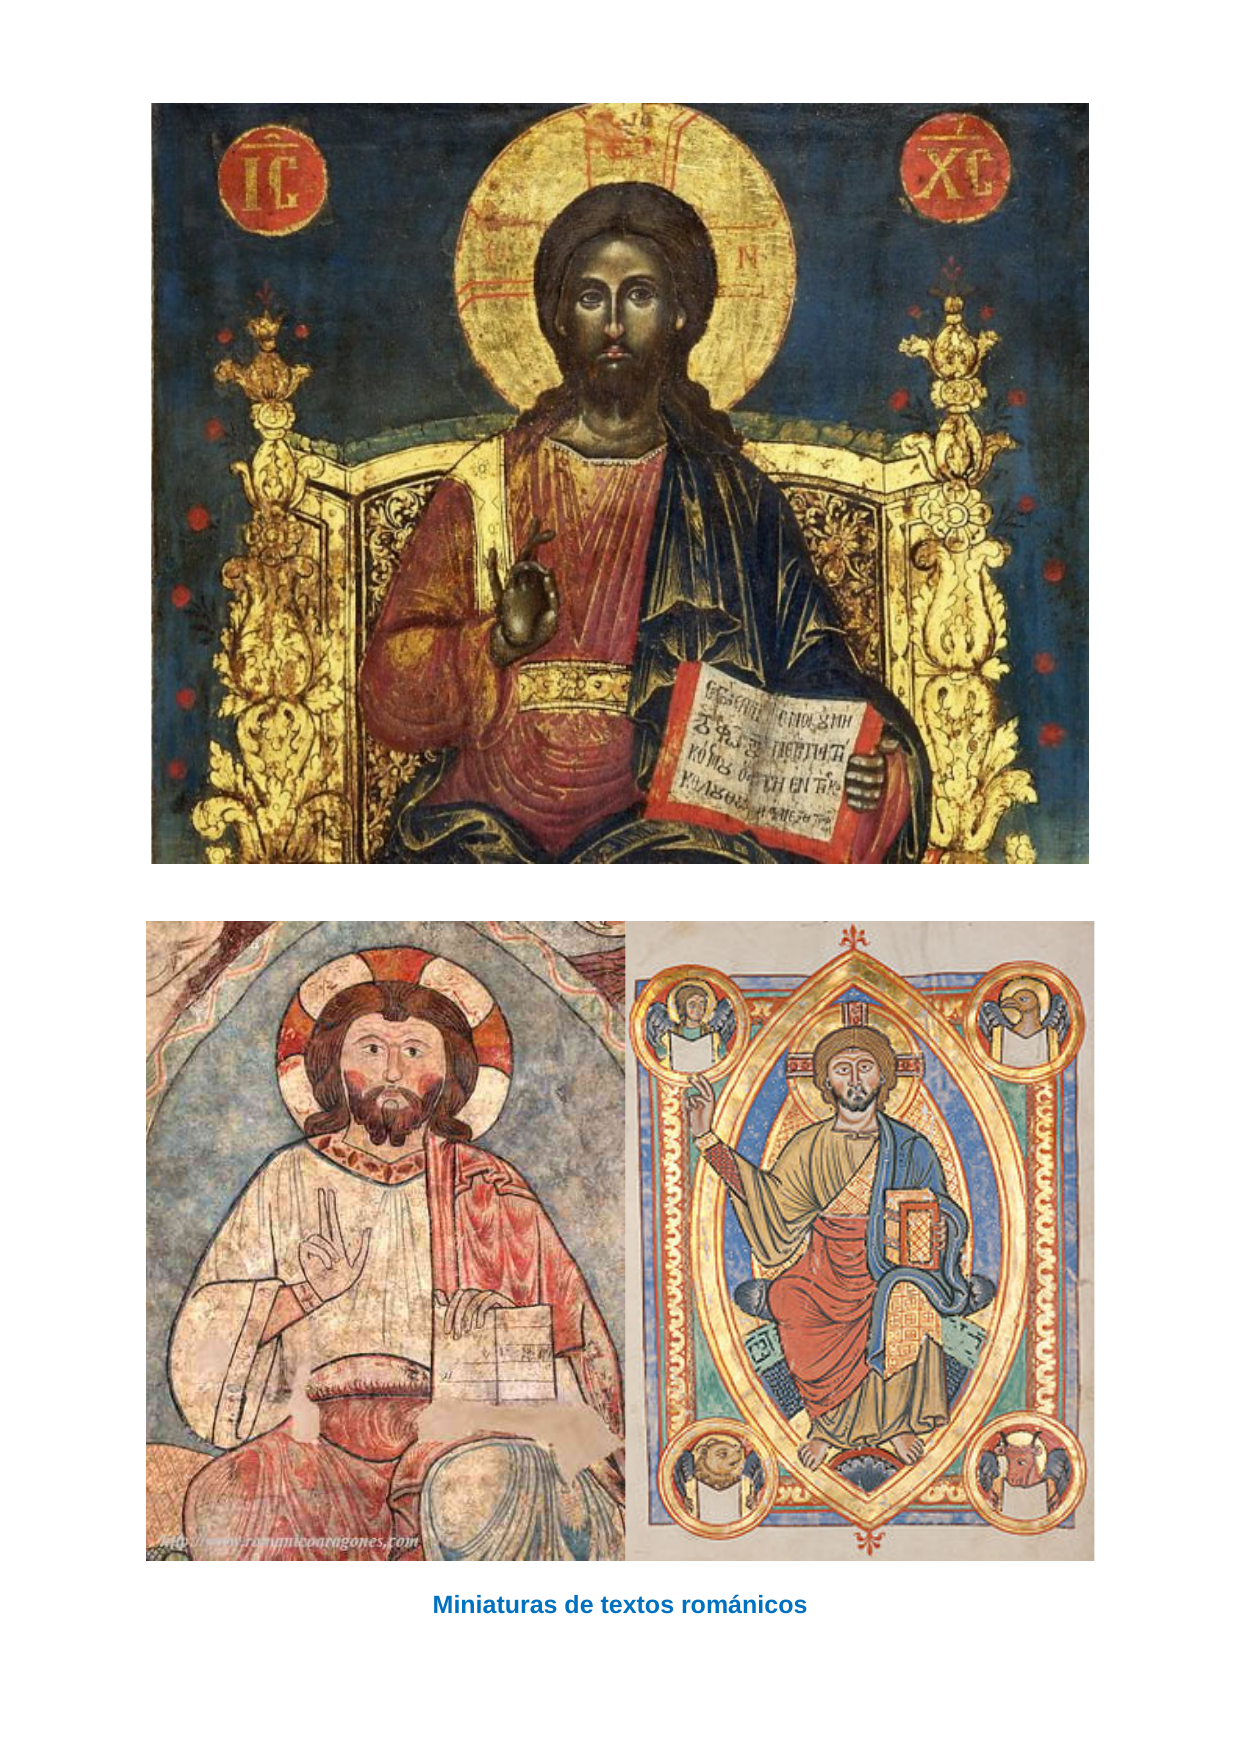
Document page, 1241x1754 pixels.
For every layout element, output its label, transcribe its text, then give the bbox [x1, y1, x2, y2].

subtitle Miniaturas de textos románicos [75, 1590, 1165, 1618]
picture [151, 103, 1089, 864]
picture [146, 921, 1095, 1561]
